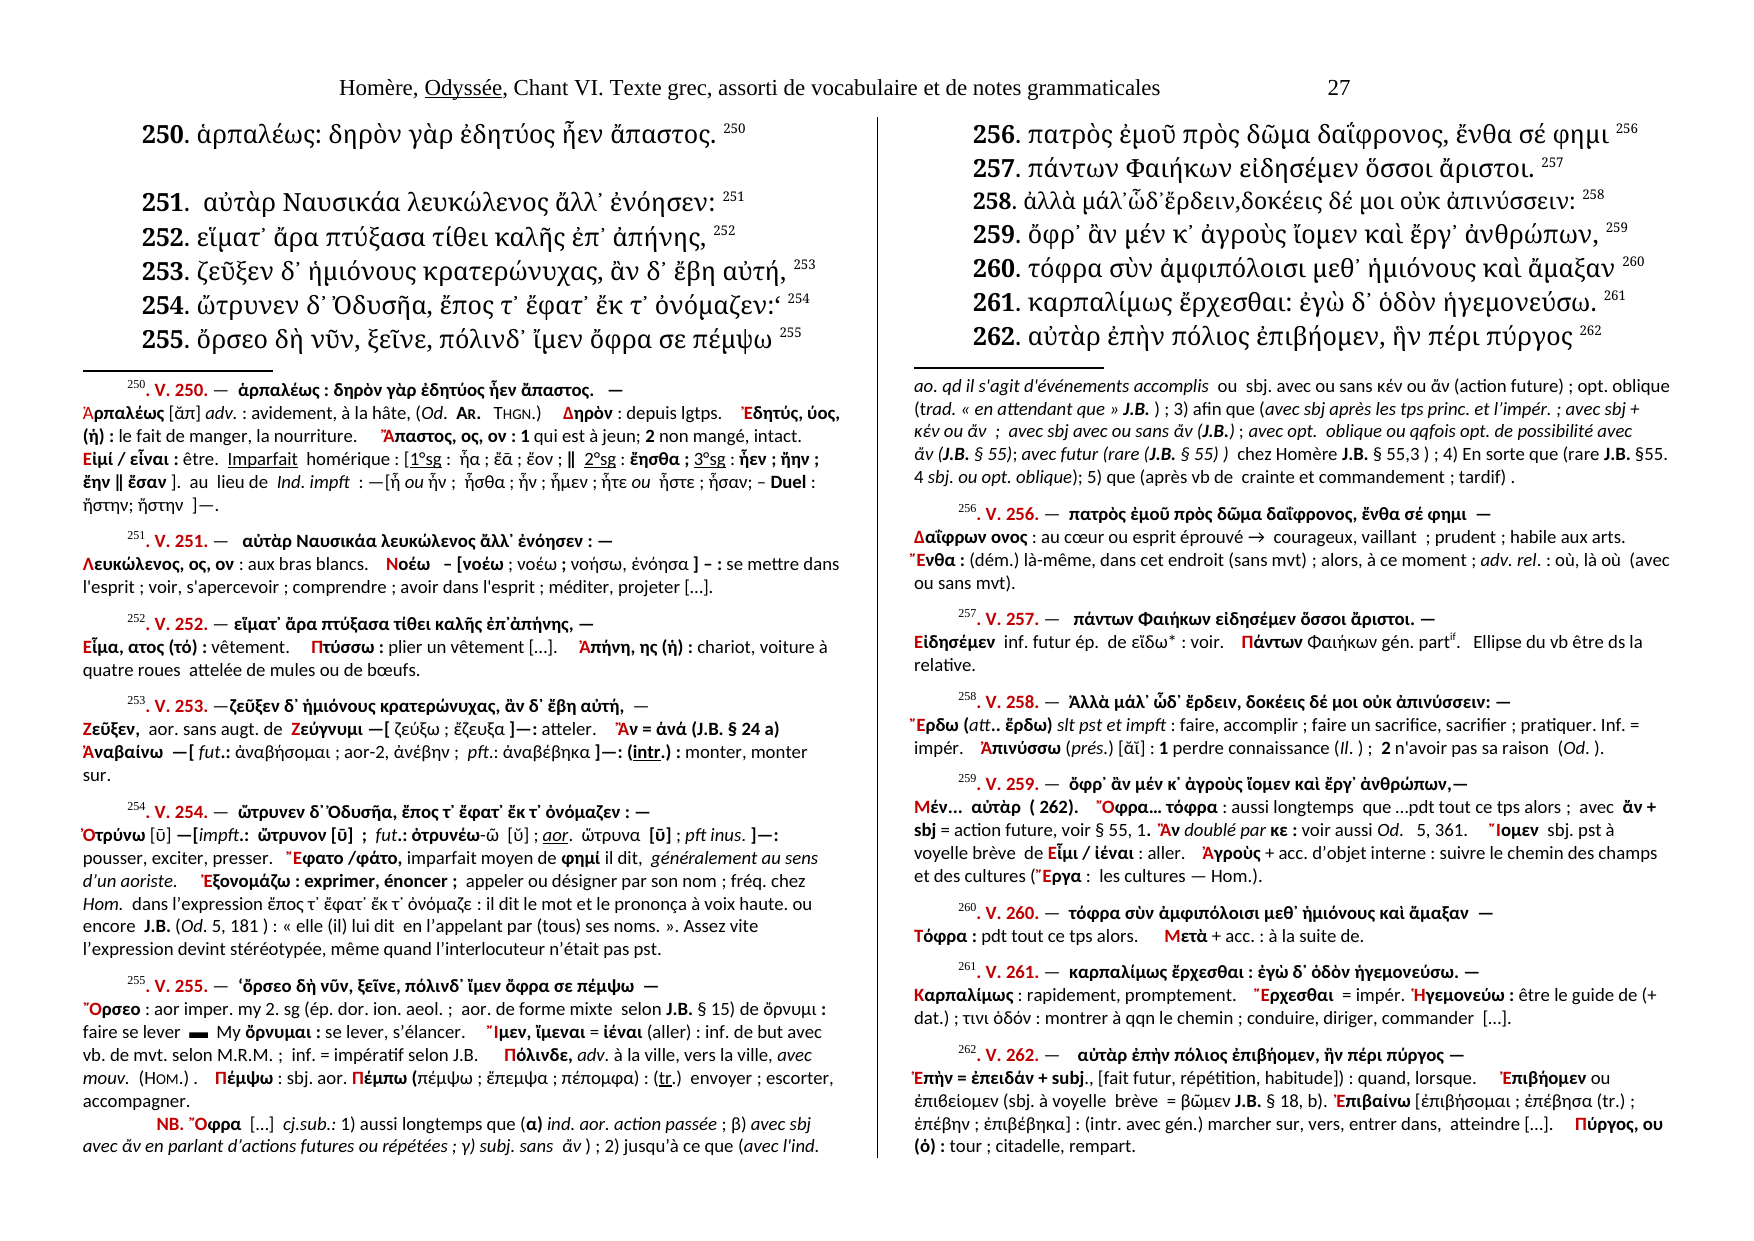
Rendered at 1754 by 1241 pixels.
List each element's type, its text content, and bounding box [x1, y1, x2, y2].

text 255. ὄρσεο δὴ νῦν, ξεῖνε, πόλινδ᾽ ἴμεν ὄφρα σε πέμψω [142, 321, 840, 355]
text 251. αὐτὰρ Ναυσικάα λευκώλενος ἄλλ᾽ ἐνόησεν: [142, 185, 840, 219]
text 256. πατρὸς ἐμοῦ πρὸς δῶμα δαΐφρονος, ἔνθα σέ φημι [973, 117, 1671, 151]
text 260. τόφρα σὺν ἀμφιπόλοισι μεθ᾽ ἡμιόνους καὶ ἄμαξαν [973, 250, 1671, 284]
text 254. ὤτρυνεν δ᾽ Ὀδυσῆα, ἔπος τ᾽ ἔφατ᾽ ἔκ τ᾽ ὀνόμαζεν:‘ [142, 287, 840, 321]
text 262. αὐτὰρ ἐπὴν πόλιος ἐπιβήομεν, ἣν πέρι πύργος [973, 318, 1671, 353]
text 258. ἀλλὰ μάλ᾽ὧδ᾽ἔρδειν,δοκέεις δέ μοι οὐκ ἀπινύσσειν: [973, 185, 1671, 216]
text 259. ὄφρ᾽ ἂν μέν κ᾽ ἀγροὺς ἴομεν καὶ ἔργ᾽ ἀνθρώπων, [973, 216, 1671, 250]
text 250. ἁρπαλέως: δηρὸν γὰρ ἐδητύος ἦεν ἄπαστος. [142, 117, 840, 151]
text 257. πάντων Φαιήκων εἰδησέμεν ὅσσοι ἄριστοι. [973, 151, 1671, 185]
text 253. ζεῦξεν δ᾽ ἡμιόνους κρατερώνυχας, ἂν δ᾽ ἔβη αὐτή, [142, 253, 840, 287]
text 261. καρπαλίμως ἔρχεσθαι: ἐγὼ δ᾽ ὁδὸν ἡγεμονεύσω. [973, 284, 1671, 318]
text 252. εἵματ᾽ ἄρα πτύξασα τίθει καλῆς ἐπ᾽ ἀπήνης, [142, 219, 840, 253]
